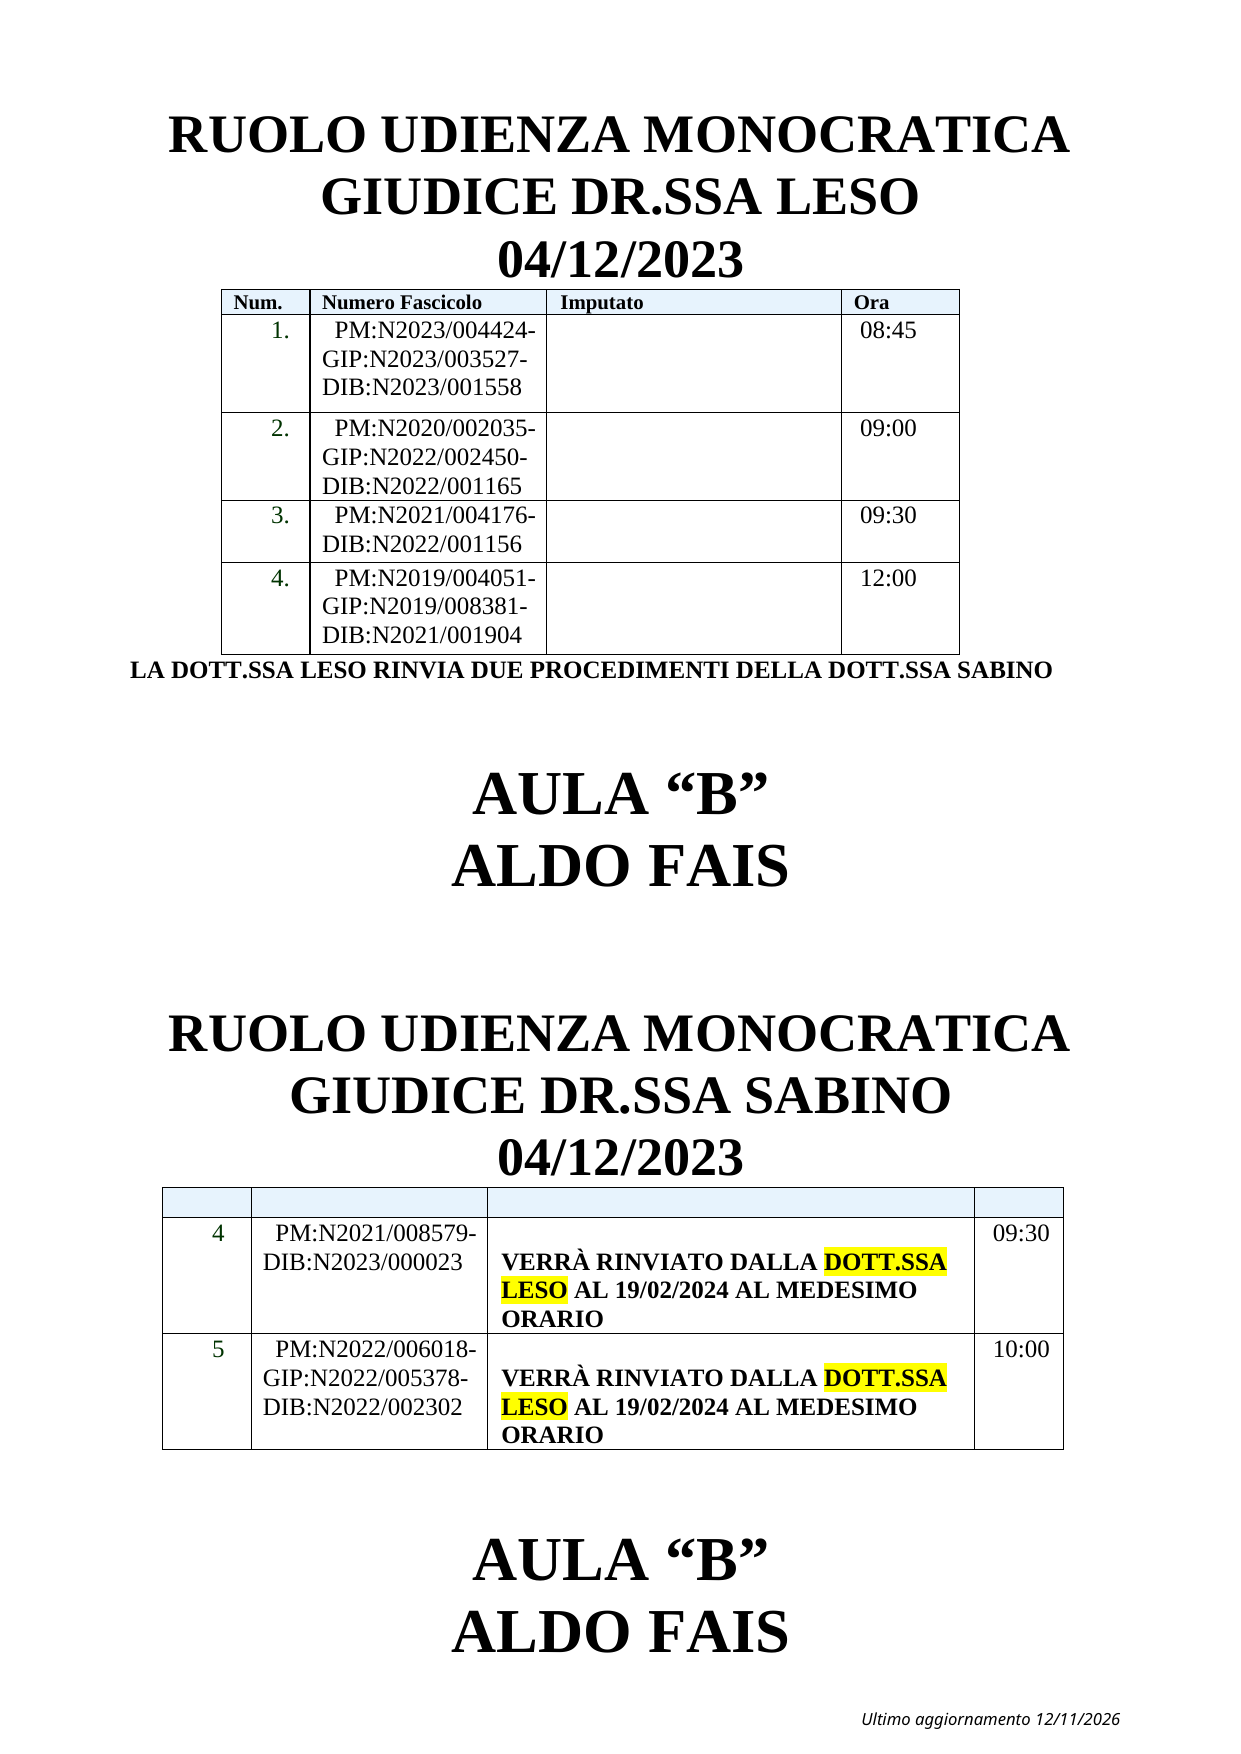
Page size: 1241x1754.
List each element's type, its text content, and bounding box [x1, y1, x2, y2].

table_cell [547, 501, 841, 562]
table_header Numero Fascicolo [311, 290, 546, 314]
table_cell 4 [163, 1218, 251, 1333]
table_header Ora [842, 290, 959, 314]
text ALDO FAIS [130, 828, 1112, 900]
table_cell 12:00 [842, 563, 959, 654]
table_cell PM:N2019/004051- GIP:N2019/008381- DIB:N2021/001904 [311, 563, 546, 654]
table_header [163, 1188, 251, 1217]
table_cell [222, 501, 309, 562]
table_cell 10:00 [975, 1334, 1063, 1449]
table_cell [547, 315, 841, 412]
text GIUDICE DR.SSA LESO [130, 164, 1112, 226]
table_cell [222, 315, 309, 412]
table_cell 09:30 [975, 1218, 1063, 1333]
table_cell 08:45 [842, 315, 959, 412]
text AULA “B” [130, 1522, 1112, 1594]
text RUOLO UDIENZA MONOCRATICA [118, 1000, 1122, 1063]
table_cell 5 [163, 1334, 251, 1449]
text LA DOTT.SSA LESO RINVIA DUE PROCEDIMENTI DELLA DOTT.SSA SABINO [130, 655, 1112, 684]
table_header [488, 1188, 974, 1217]
table_cell VERRÀ RINVIATO DALLA DOTT.SSA LESO AL 19/02/2024 AL MEDESIMO ORARIO [488, 1218, 974, 1333]
text 04/12/2023 [130, 226, 1112, 289]
text RUOLO UDIENZA MONOCRATICA [118, 102, 1122, 164]
text AULA “B” [130, 756, 1112, 828]
table_header [975, 1188, 1063, 1217]
text ALDO FAIS [130, 1594, 1112, 1666]
table_cell PM:N2022/006018- GIP:N2022/005378- DIB:N2022/002302 [252, 1334, 487, 1449]
table_cell PM:N2023/004424- GIP:N2023/003527- DIB:N2023/001558 [311, 315, 546, 412]
table_cell VERRÀ RINVIATO DALLA DOTT.SSA LESO AL 19/02/2024 AL MEDESIMO ORARIO [488, 1334, 974, 1449]
table_cell 09:00 [842, 413, 959, 499]
table_header Imputato [547, 290, 841, 314]
table_cell PM:N2021/008579- DIB:N2023/000023 [252, 1218, 487, 1333]
table_header [252, 1188, 487, 1217]
table_cell [222, 413, 309, 499]
table_cell PM:N2021/004176- DIB:N2022/001156 [311, 501, 546, 562]
table_cell 09:30 [842, 501, 959, 562]
table_header Num. [222, 290, 309, 314]
table_cell [222, 563, 309, 654]
text GIUDICE DR.SSA SABINO [130, 1063, 1112, 1125]
table_cell [547, 413, 841, 499]
table_cell [547, 563, 841, 654]
text 04/12/2023 [130, 1125, 1112, 1187]
table_cell PM:N2020/002035- GIP:N2022/002450- DIB:N2022/001165 [311, 413, 546, 499]
